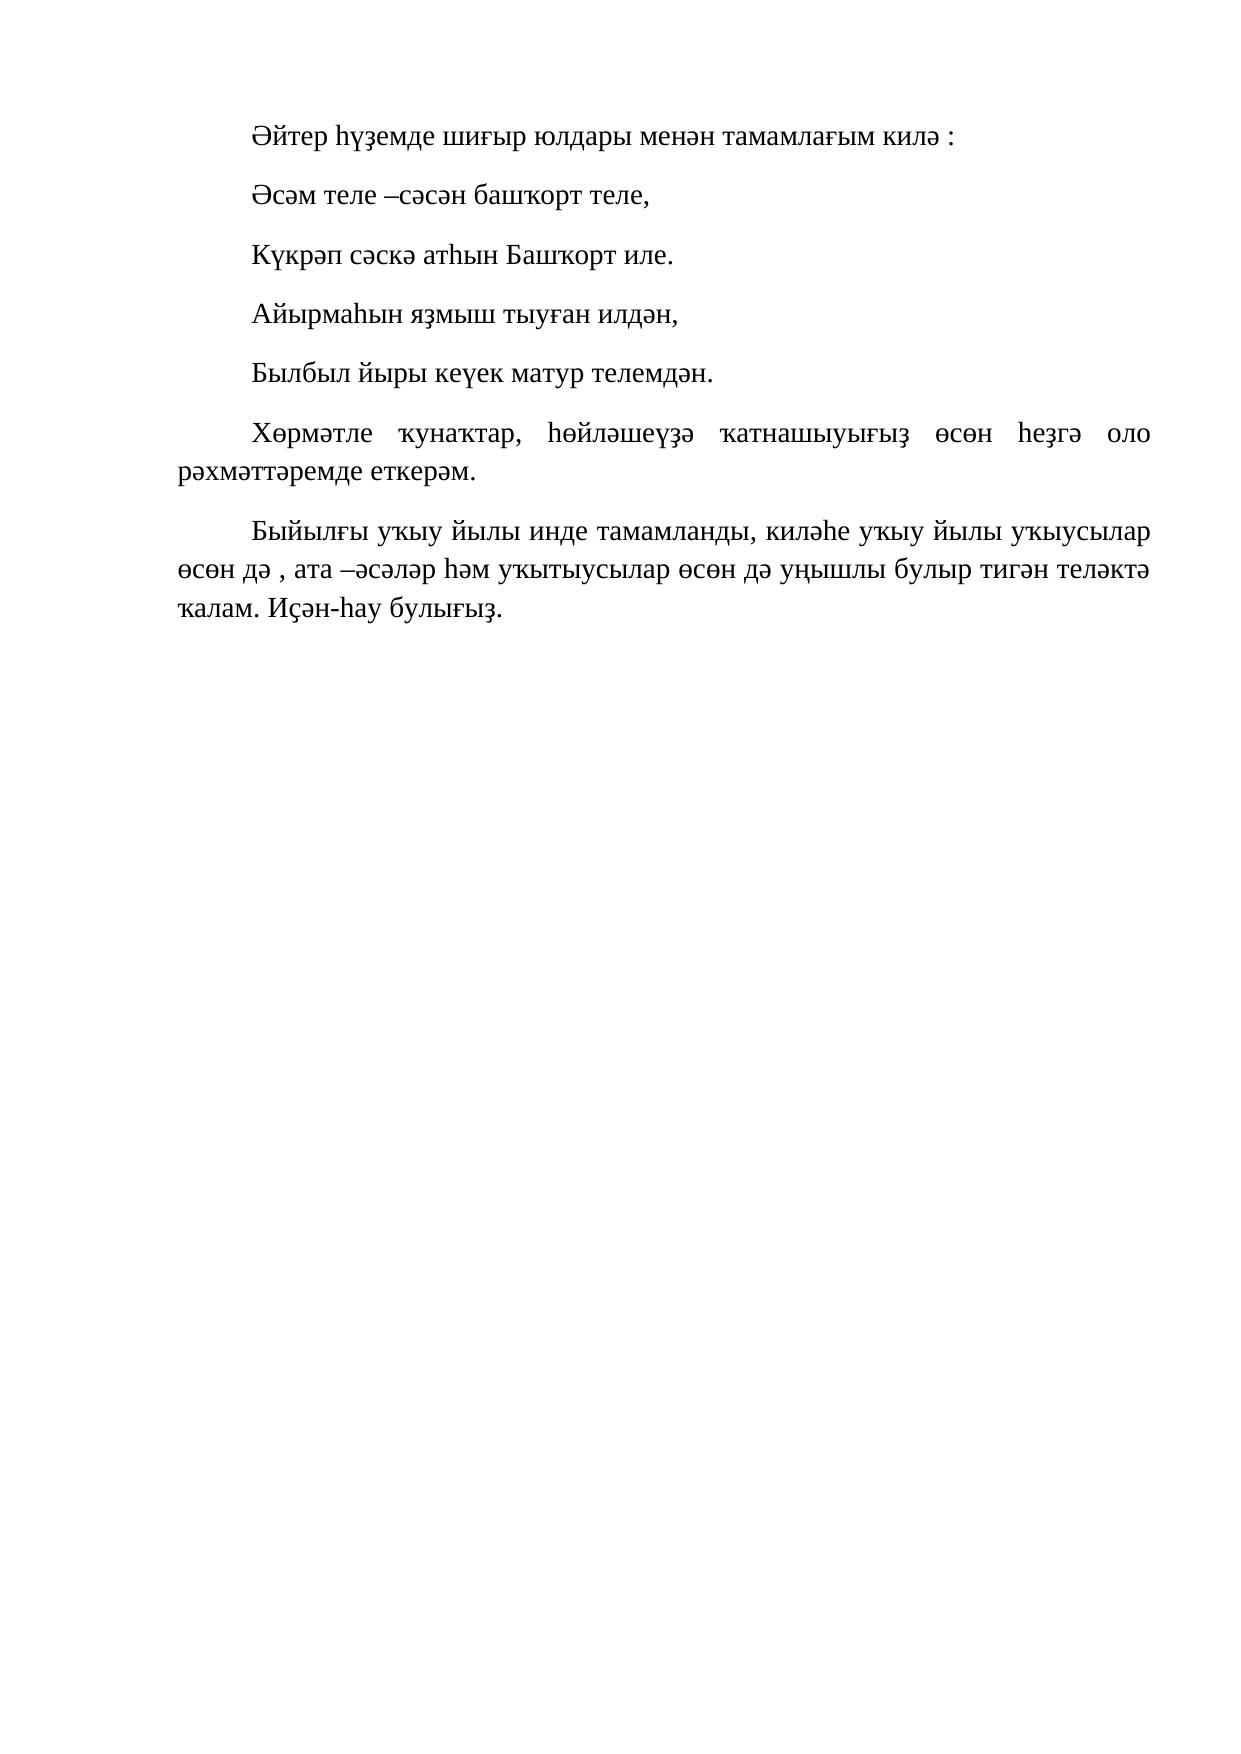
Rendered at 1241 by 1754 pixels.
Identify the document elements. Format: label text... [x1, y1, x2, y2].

text Былбыл йыры кеүек матур телемдән. [177, 356, 1152, 389]
text Күкрәп сәскә атһын Башҡорт иле. [177, 237, 1152, 270]
text Айырмаһын яҙмыш тыуған илдән, [177, 296, 1152, 330]
text Әйтер һүҙемде шиғыр юлдары менән тамамлағым килә : [177, 118, 1152, 152]
text Әсәм теле –сәсән башҡорт теле, [177, 177, 1152, 211]
text Быйылғы уҡыу йылы инде тамамланды, киләһе уҡыу йылы уҡыусылар өсөн дә , ата –әсәләр һәм уҡытыусылар өсөн дә уңышлы булыр тигән теләктә ҡалам. Иҫән-һау булығыҙ. [177, 513, 1152, 623]
text Хөрмәтле ҡунаҡтар, һөйләшеүҙә ҡатнашыуығыҙ өсөн һеҙгә оло рәхмәттәремде еткерәм. [177, 415, 1152, 487]
